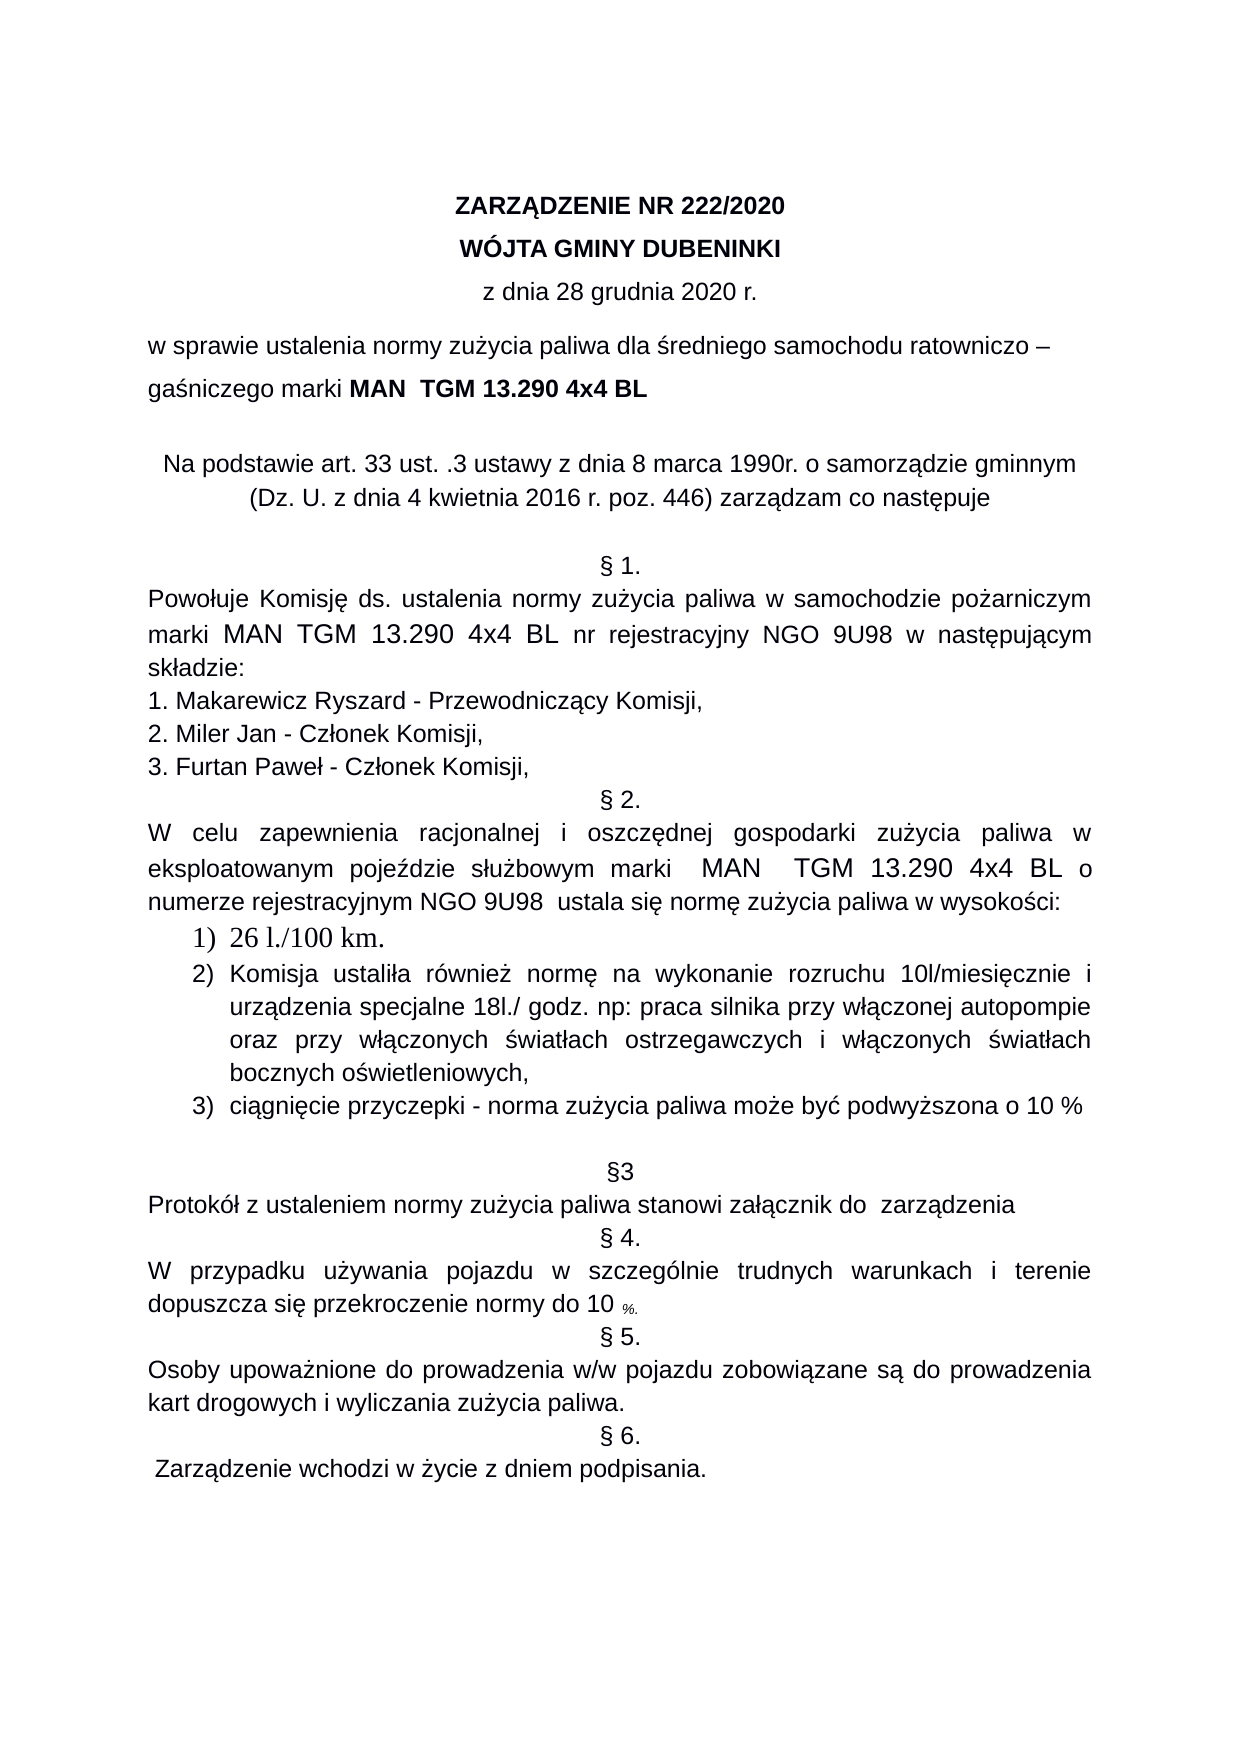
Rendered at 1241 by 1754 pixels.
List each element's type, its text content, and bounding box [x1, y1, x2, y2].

text § 6. [148, 1421, 1093, 1450]
text Powołuje Komisję ds. ustalenia normy zużycia paliwa w samochodzie pożarniczym marki MAN TGM 13.290 4x4 BL nr rejestracyjny NGO 9U98 w następującym składzie: [148, 584, 1093, 682]
list Komisja ustaliła również normę na wykonanie rozruchu 10l/miesięcznie i urządzenia specjalne 18l./ godz. np: praca silnika przy włączonej autopompie oraz przy włączonych światłach ostrzegawczych i włączonych światłach bocznych oświetleniowych, [192, 959, 1093, 1087]
text §3 [148, 1157, 1093, 1186]
text 2. Miler Jan - Członek Komisji, [148, 719, 1093, 748]
text ZARZĄDZENIE NR 222/2020 [148, 191, 1093, 219]
text Osoby upoważnione do prowadzenia w/w pojazdu zobowiązane są do prowadzenia kart drogowych i wyliczania zużycia paliwa. [148, 1355, 1093, 1417]
text § 1. [148, 551, 1093, 580]
text Na podstawie art. 33 ust. .3 ustawy z dnia 8 marca 1990r. o samorządzie gminnym (Dz. U. z dnia 4 kwietnia 2016 r. poz. 446) zarządzam co następuje [148, 449, 1093, 511]
text § 5. [148, 1322, 1093, 1351]
text § 4. [148, 1223, 1093, 1252]
text 1. Makarewicz Ryszard - Przewodniczący Komisji, [148, 686, 1093, 715]
text W przypadku używania pojazdu w szczególnie trudnych warunkach i terenie dopuszcza się przekroczenie normy do 10 %. [148, 1256, 1093, 1318]
list ciągnięcie przyczepki - norma zużycia paliwa może być podwyższona o 10 % [192, 1091, 1093, 1120]
text W celu zapewnienia racjonalnej i oszczędnej gospodarki zużycia paliwa w eksploatowanym pojeździe służbowym marki MAN TGM 13.290 4x4 BL o numerze rejestracyjnym NGO 9U98 ustala się normę zużycia paliwa w wysokości: [148, 818, 1093, 916]
list 26 l./100 km. [192, 920, 1093, 954]
text w sprawie ustalenia normy zużycia paliwa dla średniego samochodu ratowniczo – gaśniczego marki MAN TGM 13.290 4x4 BL [148, 320, 1093, 406]
text Protokół z ustaleniem normy zużycia paliwa stanowi załącznik do zarządzenia [148, 1190, 1093, 1219]
text § 2. [148, 785, 1093, 814]
text 3. Furtan Paweł - Członek Komisji, [148, 752, 1093, 781]
text Zarządzenie wchodzi w życie z dniem podpisania. [148, 1454, 1093, 1483]
text z dnia 28 grudnia 2020 r. [148, 277, 1093, 306]
text WÓJTA GMINY DUBENINKI [148, 234, 1093, 263]
